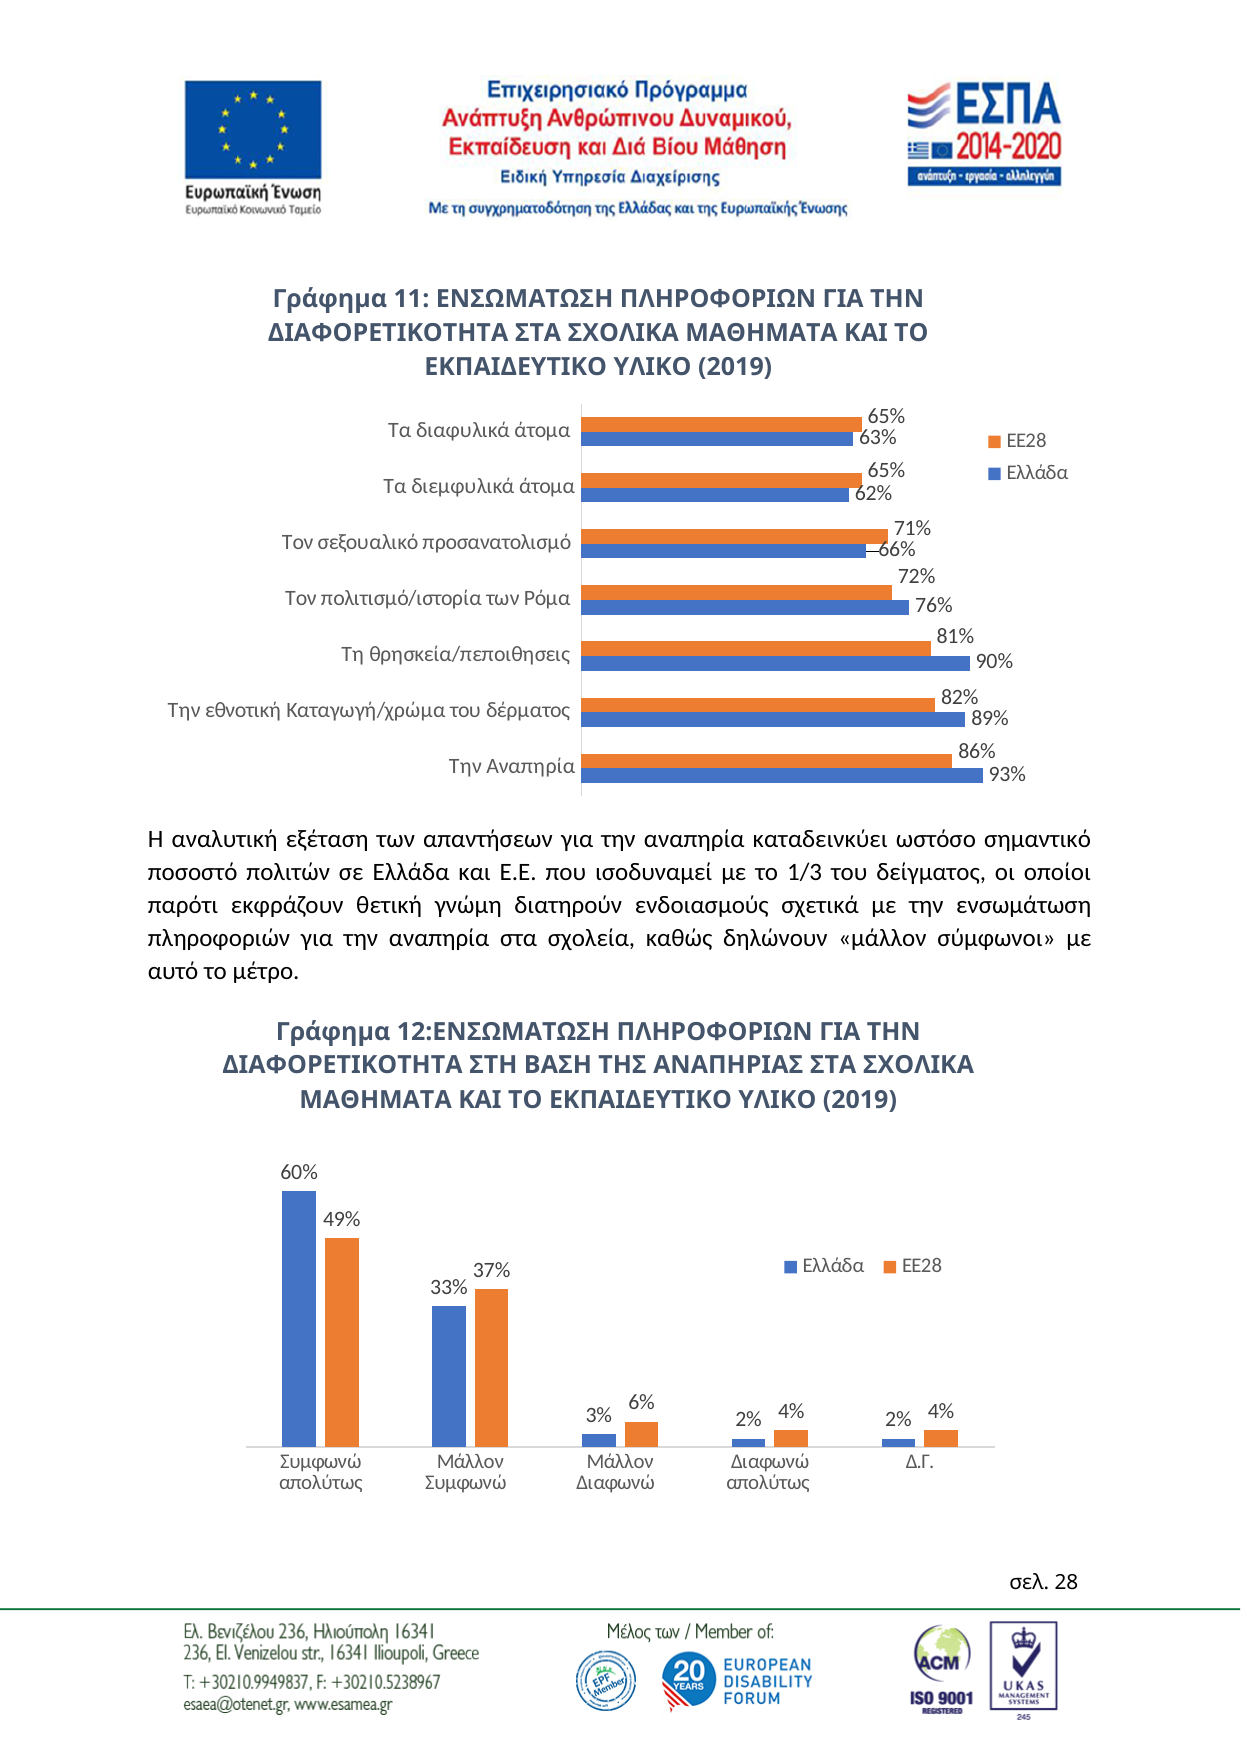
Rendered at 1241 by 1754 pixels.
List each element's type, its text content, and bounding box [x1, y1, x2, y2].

picture [177, 75, 1064, 220]
text Γράφημα 12:ΕΝΣΩΜΑΤΩΣΗ ΠΛΗΡΟΦΟΡΙΩΝ ΓΙΑ ΤΗΝ ΔΙΑΦΟΡΕΤΙΚΟΤΗΤΑ ΣΤΗ ΒΑΣΗ ΤΗΣ ΑΝΑΠΗΡΙΑΣ ΣΤΑ ΣΧΟΛΙΚΑ ΜΑΘΗΜΑΤΑ ΚΑΙ ΤΟ ΕΚΠΑΙΔΕΥΤΙΚΟ ΥΛΙΚΟ (2019) [192, 1013, 1004, 1115]
picture [0, 1596, 1241, 1754]
text Η αναλυτική εξέταση των απαντήσεων για την αναπηρία καταδεινκύει ωστόσο σημαντικό ποσοστό πολιτών σε Ελλάδα και Ε.Ε. που ισοδυναμεί με το 1/3 του δείγματος, οι οποίοι παρότι εκφράζουν θετική γνώμη διατηρούν ενδοιασμούς σχετικά με την ενσωμάτωση πληροφοριών για την αναπηρία στα σχολεία, καθώς δηλώνουν «μάλλον σύμφωνοι» με αυτό το μέτρο. [148, 823, 1093, 986]
text Γράφημα 11: ΕΝΣΩΜΑΤΩΣΗ ΠΛΗΡΟΦΟΡΙΩΝ ΓΙΑ ΤΗΝ ΔΙΑΦΟΡΕΤΙΚΟΤΗΤΑ ΣΤΑ ΣΧΟΛΙΚΑ ΜΑΘΗΜΑΤΑ ΚΑΙ ΤΟ ΕΚΠΑΙΔΕΥΤΙΚΟ ΥΛΙΚΟ (2019) [192, 281, 1004, 383]
